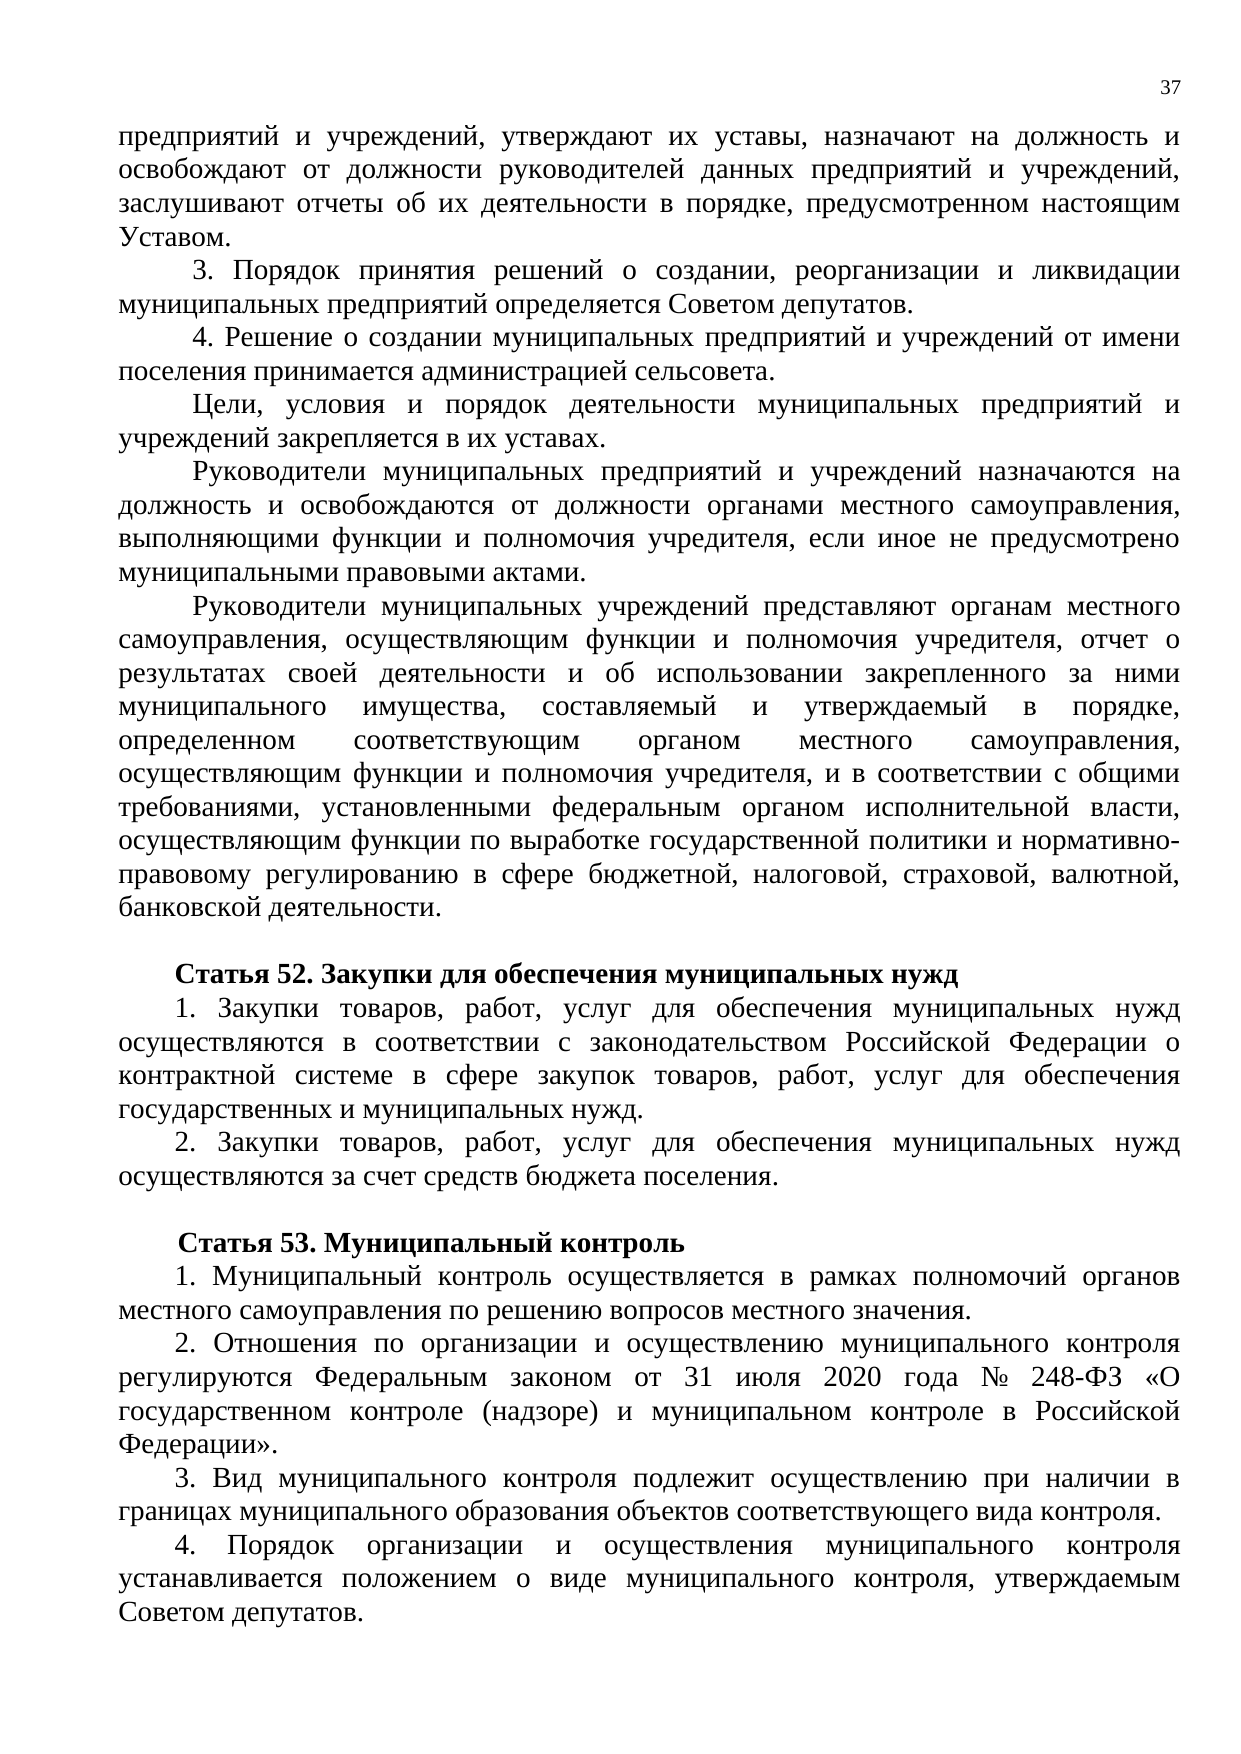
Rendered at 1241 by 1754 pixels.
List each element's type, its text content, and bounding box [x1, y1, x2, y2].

text Руководители муниципальных предприятий и учреждений назначаются на должность и освобождаются от должности органами местного самоуправления, выполняющими функции и полномочия учредителя, если иное не предусмотрено муниципальными правовыми актами. [118, 453, 1181, 588]
text 1. Закупки товаров, работ, услуг для обеспечения муниципальных нужд осуществляются в соответствии с законодательством Российской Федерации о контрактной системе в сфере закупок товаров, работ, услуг для обеспечения государственных и муниципальных нужд. [118, 990, 1181, 1124]
title Статья 53. Муниципальный контроль [118, 1225, 1181, 1258]
text Цели, условия и порядок деятельности муниципальных предприятий и учреждений закрепляется в их уставах. [118, 386, 1181, 453]
text 4. Решение о создании муниципальных предприятий и учреждений от имени поселения принимается администрацией сельсовета. [118, 319, 1181, 386]
text 4. Порядок организации и осуществления муниципального контроля устанавливается положением о виде муниципального контроля, утверждаемым Советом депутатов. [118, 1527, 1181, 1627]
text Статья 52. Закупки для обеспечения муниципальных нужд [118, 957, 1181, 990]
text 2. Закупки товаров, работ, услуг для обеспечения муниципальных нужд осуществляются за счет средств бюджета поселения. [118, 1124, 1181, 1191]
text Руководители муниципальных учреждений представляют органам местного самоуправления, осуществляющим функции и полномочия учредителя, отчет о результатах своей деятельности и об использовании закрепленного за ними муниципального имущества, составляемый и утверждаемый в порядке, определенном соответствующим органом местного самоуправления, осуществляющим функции и полномочия учредителя, и в соответствии с общими требованиями, установленными федеральным органом исполнительной власти, осуществляющим функции по выработке государственной политики и нормативно-правовому регулированию в сфере бюджетной, налоговой, страховой, валютной, банковской деятельности. [118, 588, 1181, 923]
text 3. Порядок принятия решений о создании, реорганизации и ликвидации муниципальных предприятий определяется Советом депутатов. [118, 252, 1181, 319]
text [118, 118, 1181, 252]
text 3. Вид муниципального контроля подлежит осуществлению при наличии в границах муниципального образования объектов соответствующего вида контроля. [118, 1460, 1181, 1527]
text 1. Муниципальный контроль осуществляется в рамках полномочий органов местного самоуправления по решению вопросов местного значения. [118, 1258, 1181, 1326]
text 2. Отношения по организации и осуществлению муниципального контроля регулируются Федеральным законом от 31 июля 2020 года № 248-ФЗ «О государственном контроле (надзоре) и муниципальном контроле в Российской Федерации». [118, 1326, 1181, 1460]
